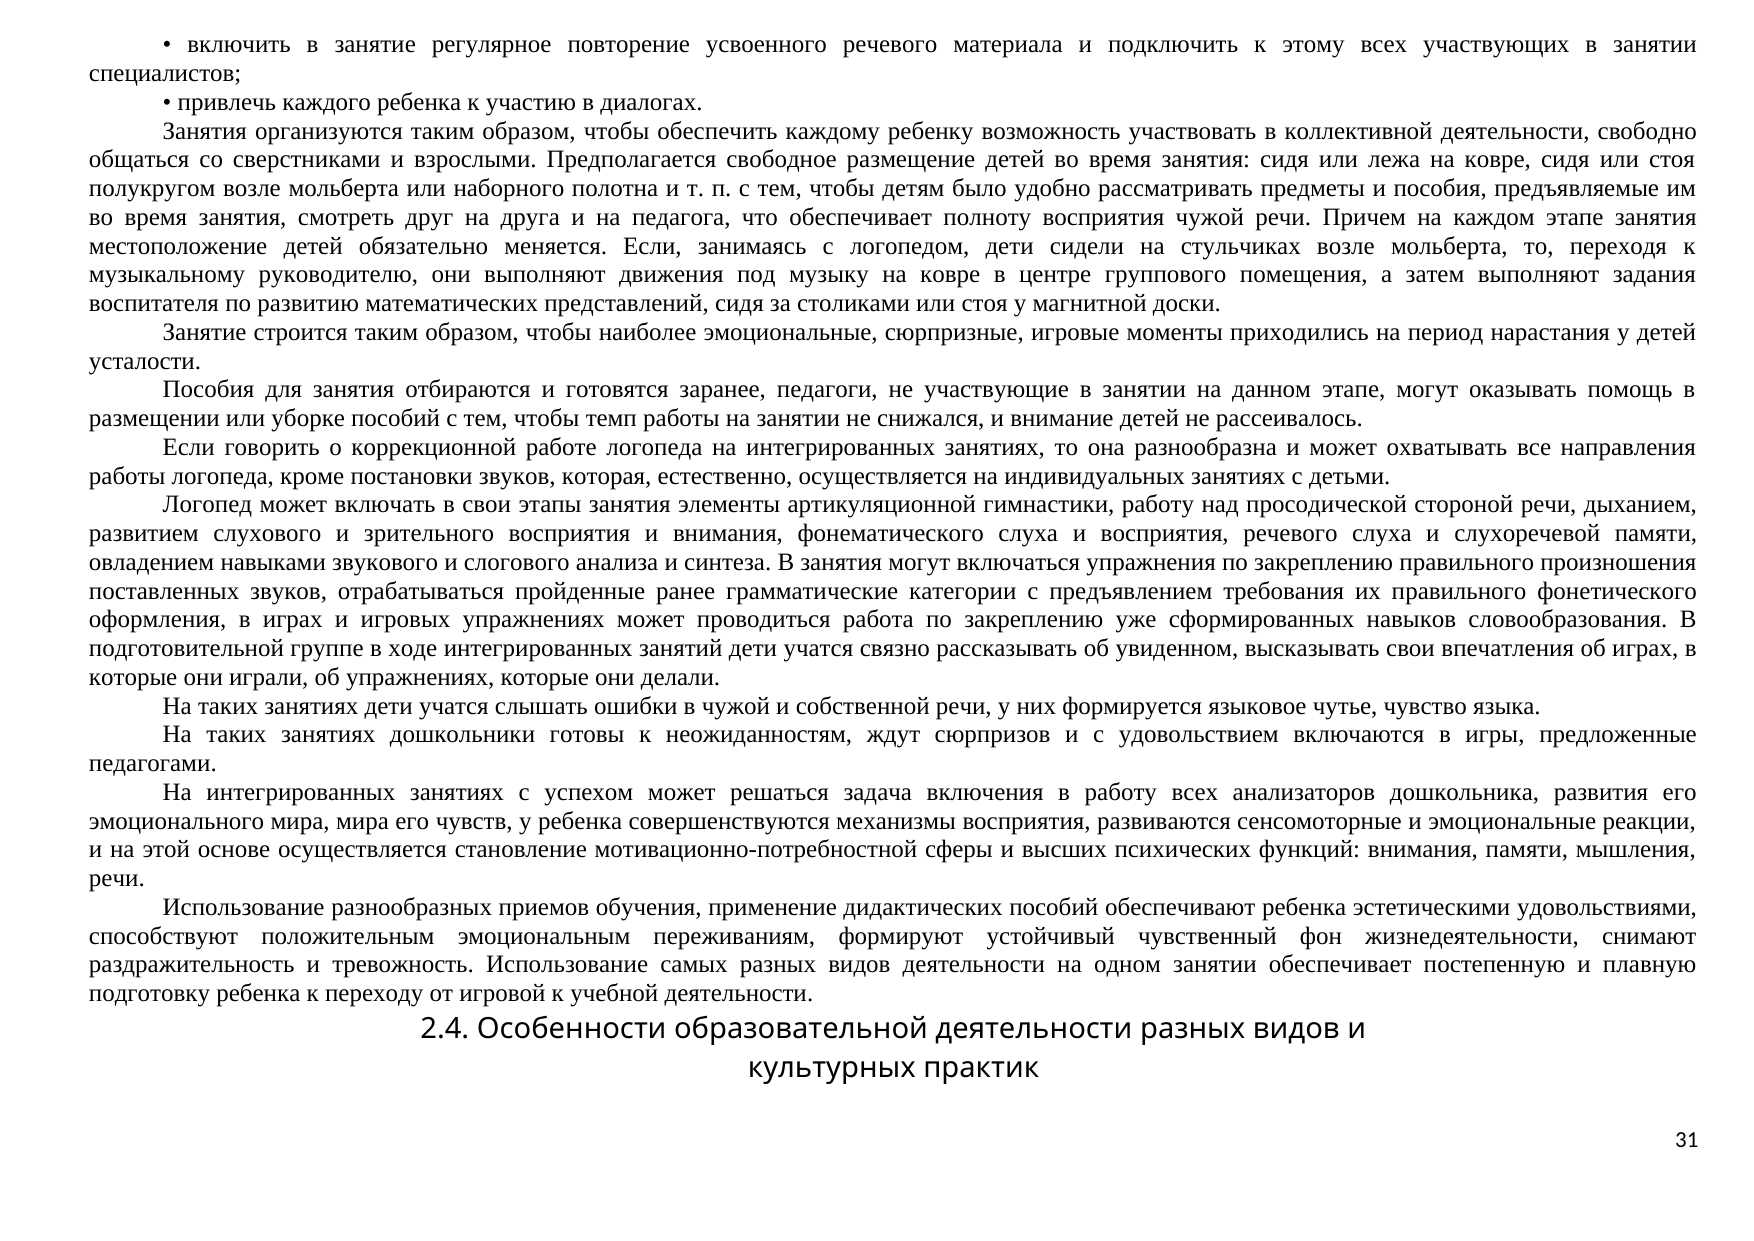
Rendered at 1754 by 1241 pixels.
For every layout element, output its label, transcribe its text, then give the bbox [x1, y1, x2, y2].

text Занятия организуются таким образом, чтобы обеспечить каждому ребенку возможность участвовать в коллективной деятельности, свободно общаться со сверстниками и взрослыми. Предполагается свободное размещение детей во время занятия: сидя или лежа на ковре, сидя или стоя полукругом возле мольберта или наборного полотна и т. п. с тем, чтобы детям было удобно рассматривать предметы и пособия, предъявляемые им во время занятия, смотреть друг на друга и на педагога, что обеспечивает полноту восприятия чужой речи. Причем на каждом этапе занятия местоположение детей обязательно меняется. Если, занимаясь с логопедом, дети сидели на стульчиках возле мольберта, то, переходя к музыкальному руководителю, они выполняют движения под музыку на ковре в центре группового помещения, а затем выполняют задания воспитателя по развитию математических представлений, сидя за столиками или стоя у магнитной доски. [89, 116, 1698, 317]
text 2.4. Особенности образовательной деятельности разных видов и [89, 1007, 1698, 1047]
text • включить в занятие регулярное повторение усвоенного речевого материала и подключить к этому всех участвующих в занятии специалистов; [89, 29, 1698, 87]
text На таких занятиях дети учатся слышать ошибки в чужой и собственной речи, у них формируется языковое чутье, чувство языка. [89, 691, 1698, 719]
text культурных практик [89, 1047, 1698, 1086]
text На таких занятиях дошкольники готовы к неожиданностям, ждут сюрпризов и с удовольствием включаются в игры, предложенные педагогами. [89, 719, 1698, 777]
text • привлечь каждого ребенка к участию в диалогах. [89, 87, 1698, 116]
text На интегрированных занятиях с успехом может решаться задача включения в работу всех анализаторов дошкольника, развития его эмоционального мира, мира его чувств, у ребенка совершенствуются механизмы восприятия, развиваются сенсомоторные и эмоциональные реакции, и на этой основе осуществляется становление мотивационно-потребностной сферы и высших психических функций: внимания, памяти, мышления, речи. [89, 777, 1698, 892]
text Использование разнообразных приемов обучения, применение дидактических пособий обеспечивают ребенка эстетическими удовольствиями, способствуют положительным эмоциональным переживаниям, формируют устойчивый чувственный фон жизнедеятельности, снимают раздражительность и тревожность. Использование самых разных видов деятельности на одном занятии обеспечивает постепенную и плавную подготовку ребенка к переходу от игровой к учебной деятельности. [89, 892, 1698, 1007]
text Пособия для занятия отбираются и готовятся заранее, педагоги, не участвующие в занятии на данном этапе, могут оказывать помощь в размещении или уборке пособий с тем, чтобы темп работы на занятии не снижался, и внимание детей не рассеивалось. [89, 374, 1698, 432]
text Логопед может включать в свои этапы занятия элементы артикуляционной гимнастики, работу над просодической стороной речи, дыханием, развитием слухового и зрительного восприятия и внимания, фонематического слуха и восприятия, речевого слуха и слухоречевой памяти, овладением навыками звукового и слогового анализа и синтеза. В занятия могут включаться упражнения по закреплению правильного произношения поставленных звуков, отрабатываться пройденные ранее грамматические категории с предъявлением требования их правильного фонетического оформления, в играх и игровых упражнениях может проводиться работа по закреплению уже сформированных навыков словообразования. В подготовительной группе в ходе интегрированных занятий дети учатся связно рассказывать об увиденном, высказывать свои впечатления об играх, в которые они играли, об упражнениях, которые они делали. [89, 489, 1698, 691]
text Если говорить о коррекционной работе логопеда на интегрированных занятиях, то она разнообразна и может охватывать все направления работы логопеда, кроме постановки звуков, которая, естественно, осуществляется на индивидуальных занятиях с детьми. [89, 432, 1698, 489]
text Занятие строится таким образом, чтобы наиболее эмоциональные, сюрпризные, игровые моменты приходились на период нарастания у детей усталости. [89, 317, 1698, 374]
